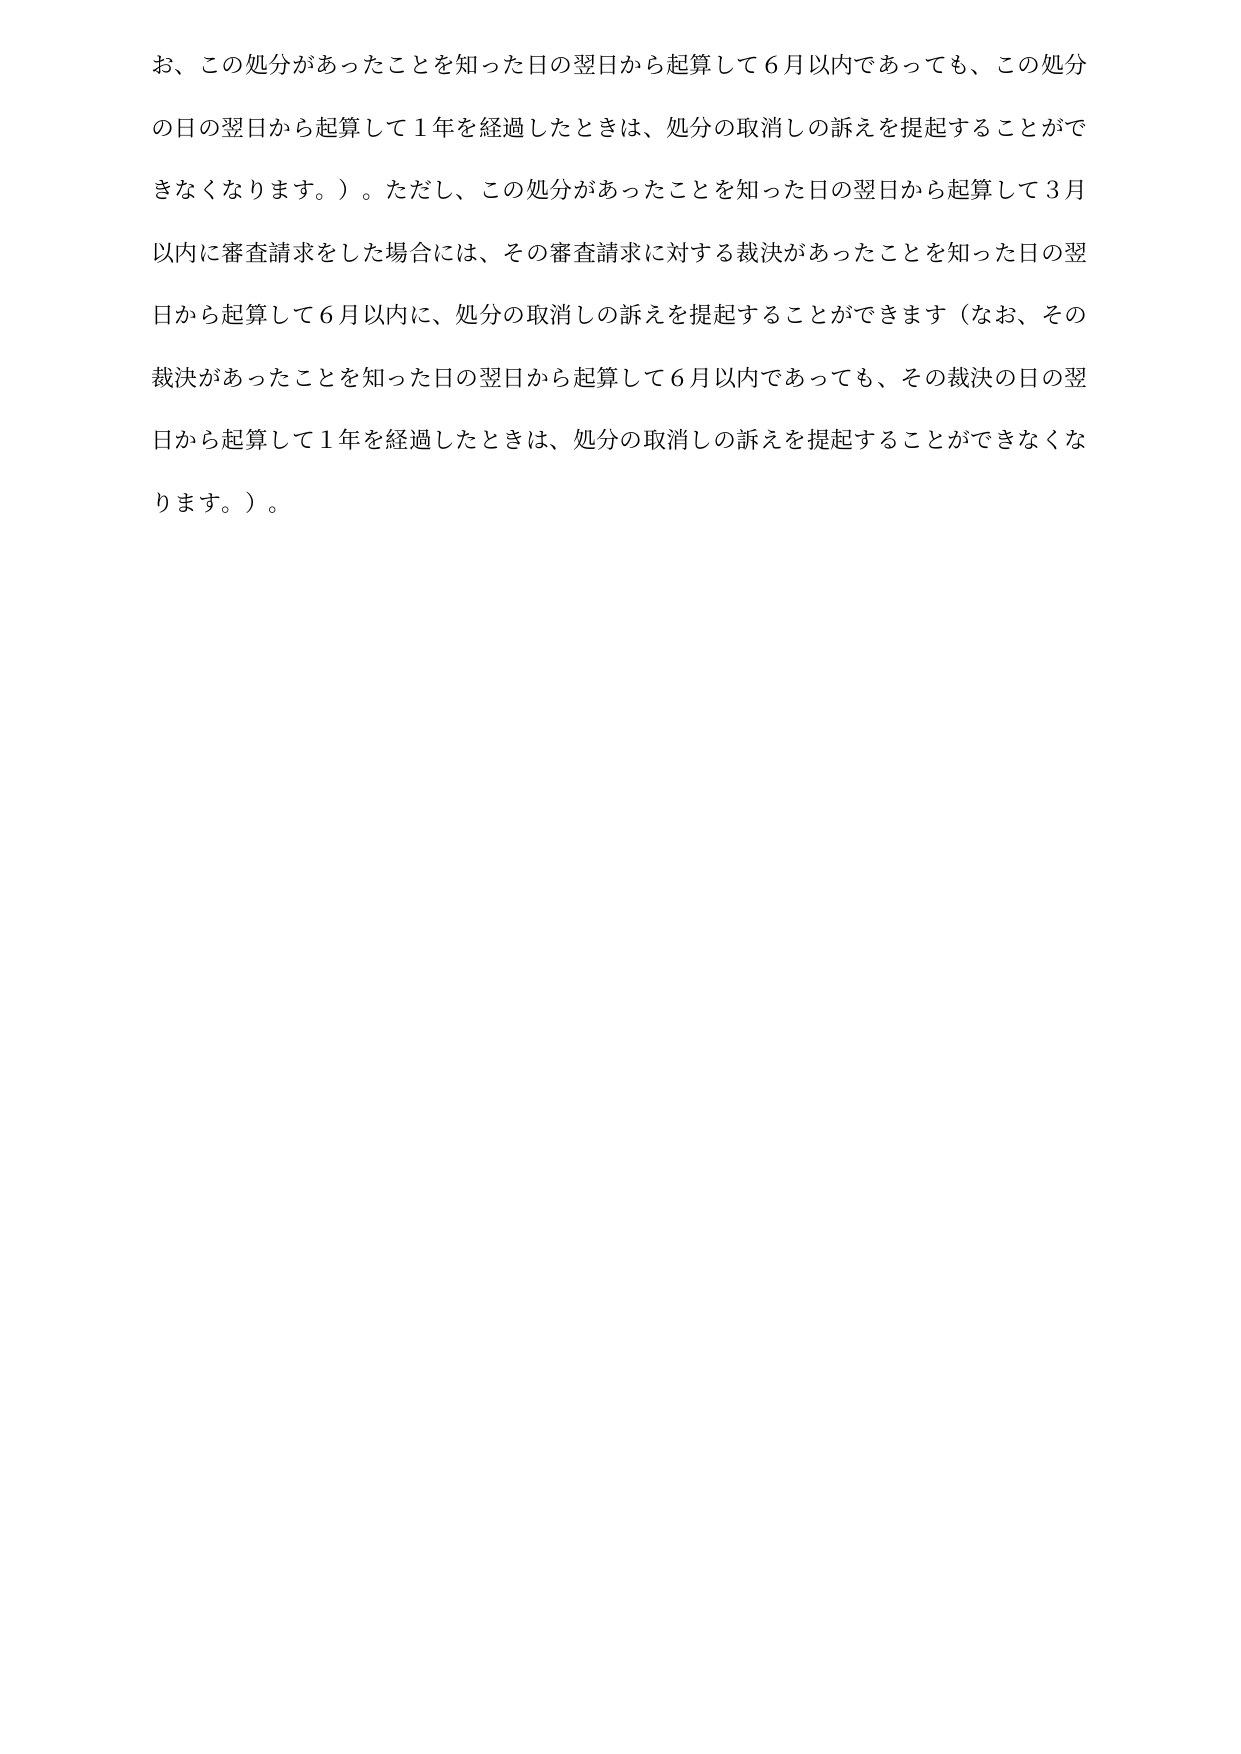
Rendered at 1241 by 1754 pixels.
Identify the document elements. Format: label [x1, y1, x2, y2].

text [128, 33, 1089, 533]
